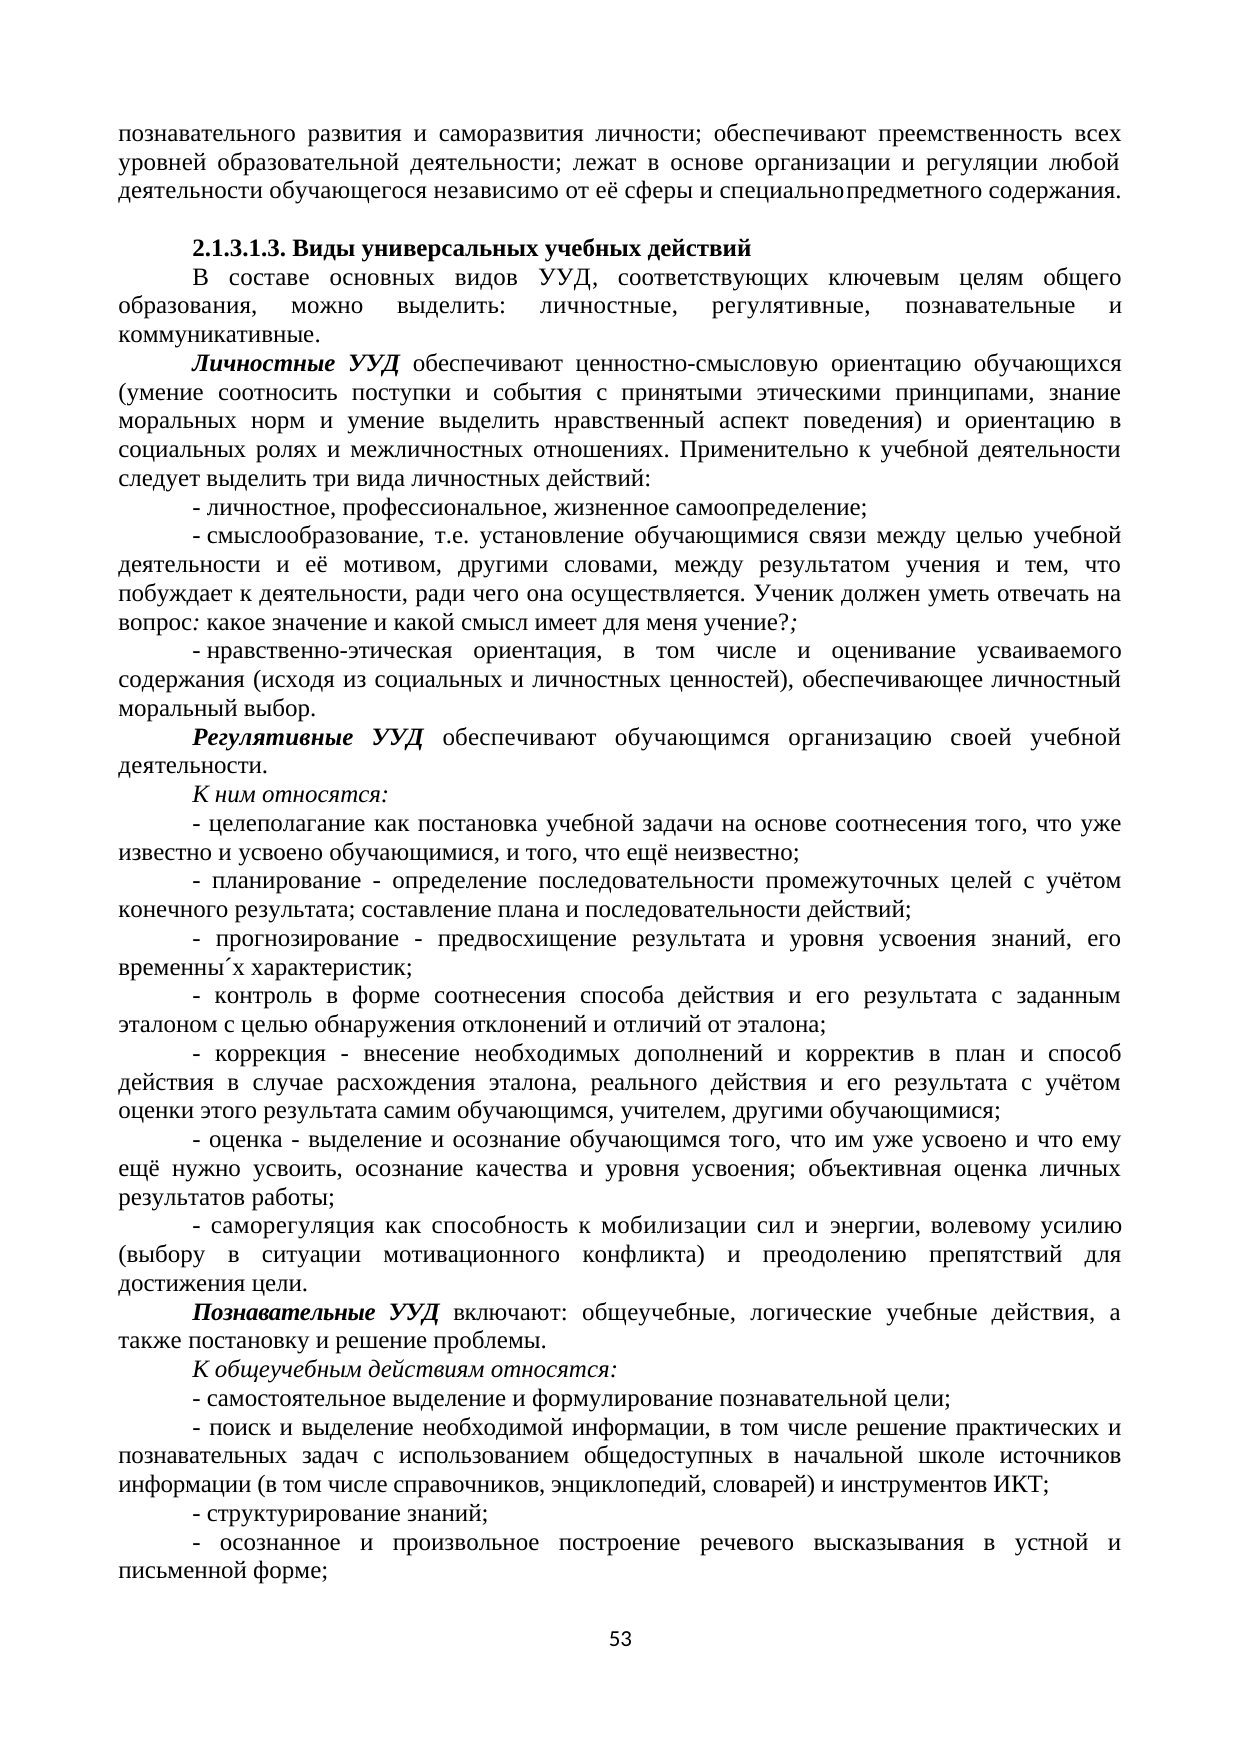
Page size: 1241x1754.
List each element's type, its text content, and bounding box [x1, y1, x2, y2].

text В составе основных видов УУД, соответствующих ключевым целям общего образования, можно выделить: личностные, регулятивные, познавательные и коммуникативные. [118, 262, 1122, 348]
text - саморегуляция как способность к мобилизации сил и энергии, волевому усилию (выбору в ситуации мотивационного конфликта) и преодолению препятствий для достижения цели. [118, 1211, 1122, 1297]
text - нравственно-этическая ориентация, в том числе и оценивание усваиваемого содержания (исходя из социальных и личностных ценностей), обеспечивающее личностный моральный выбор. [118, 636, 1122, 722]
text К общеучебным действиям относятся: [118, 1354, 1122, 1383]
text - целеполагание как постановка учебной задачи на основе соотнесения того, что уже известно и усвоено обучающимися, и того, что ещё неизвестно; [118, 808, 1122, 866]
text Регулятивные УУД обеспечивают обучающимся организацию своей учебной деятельности. [118, 722, 1122, 779]
text К ним относятся: [118, 779, 1122, 808]
text Личностные УУД обеспечивают ценностно-смысловую ориентацию обучающихся (умение соотносить поступки и события с принятыми этическими принципами, знание моральных норм и умение выделить нравственный аспект поведения) и ориентацию в социальных ролях и межличностных отношениях. Применительно к учебной деятельности следует выделить три вида личностных действий: [118, 348, 1122, 492]
text - контроль в форме соотнесения способа действия и его результата с заданным эталоном с целью обнаружения отклонений и отличий от эталона; [118, 981, 1122, 1038]
text - поиск и выделение необходимой информации, в том числе решение практических и познавательных задач с использованием общедоступных в начальной школе источников информации (в том числе справочников, энциклопедий, словарей) и инструментов ИКТ; [118, 1412, 1122, 1498]
text - планирование - определение последовательности промежуточных целей с учётом конечного результата; составление плана и последовательности действий; [118, 866, 1122, 923]
text - самостоятельное выделение и формулирование познавательной цели; [118, 1383, 1122, 1412]
text - оценка - выделение и осознание обучающимся того, что им уже усвоено и что ему ещё нужно усвоить, осознание качества и уровня усвоения; объективная оценка личных результатов работы; [118, 1124, 1122, 1211]
text - осознанное и произвольное построение речевого высказывания в устной и письменной форме; [118, 1527, 1122, 1584]
text Познавательные УУД включают: общеучебные, логические учебные действия, а также постановку и решение проблемы. [118, 1297, 1122, 1354]
text - структурирование знаний; [118, 1498, 1122, 1527]
text 2.1.3.1.3. Виды универсальных учебных действий [118, 233, 1122, 262]
text - коррекция - внесение необходимых дополнений и корректив в план и способ действия в случае расхождения эталона, реального действия и его результата с учётом оценки этого результата самим обучающимся, учителем, другими обучающимися; [118, 1038, 1122, 1124]
text - личностное, профессиональное, жизненное самоопределение; [118, 492, 1122, 521]
text - смыслообразование, т.е. установление обучающимися связи между целью учебной деятельности и её мотивом, другими словами, между результатом учения и тем, что побуждает к деятельности, ради чего она осуществляется. Ученик должен уметь отвечать на вопрос: какое значение и какой смысл имеет для меня учение?; [118, 521, 1122, 636]
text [118, 118, 1122, 204]
text - прогнозирование - предвосхищение результата и уровня усвоения знаний, его временны´х характеристик; [118, 923, 1122, 981]
